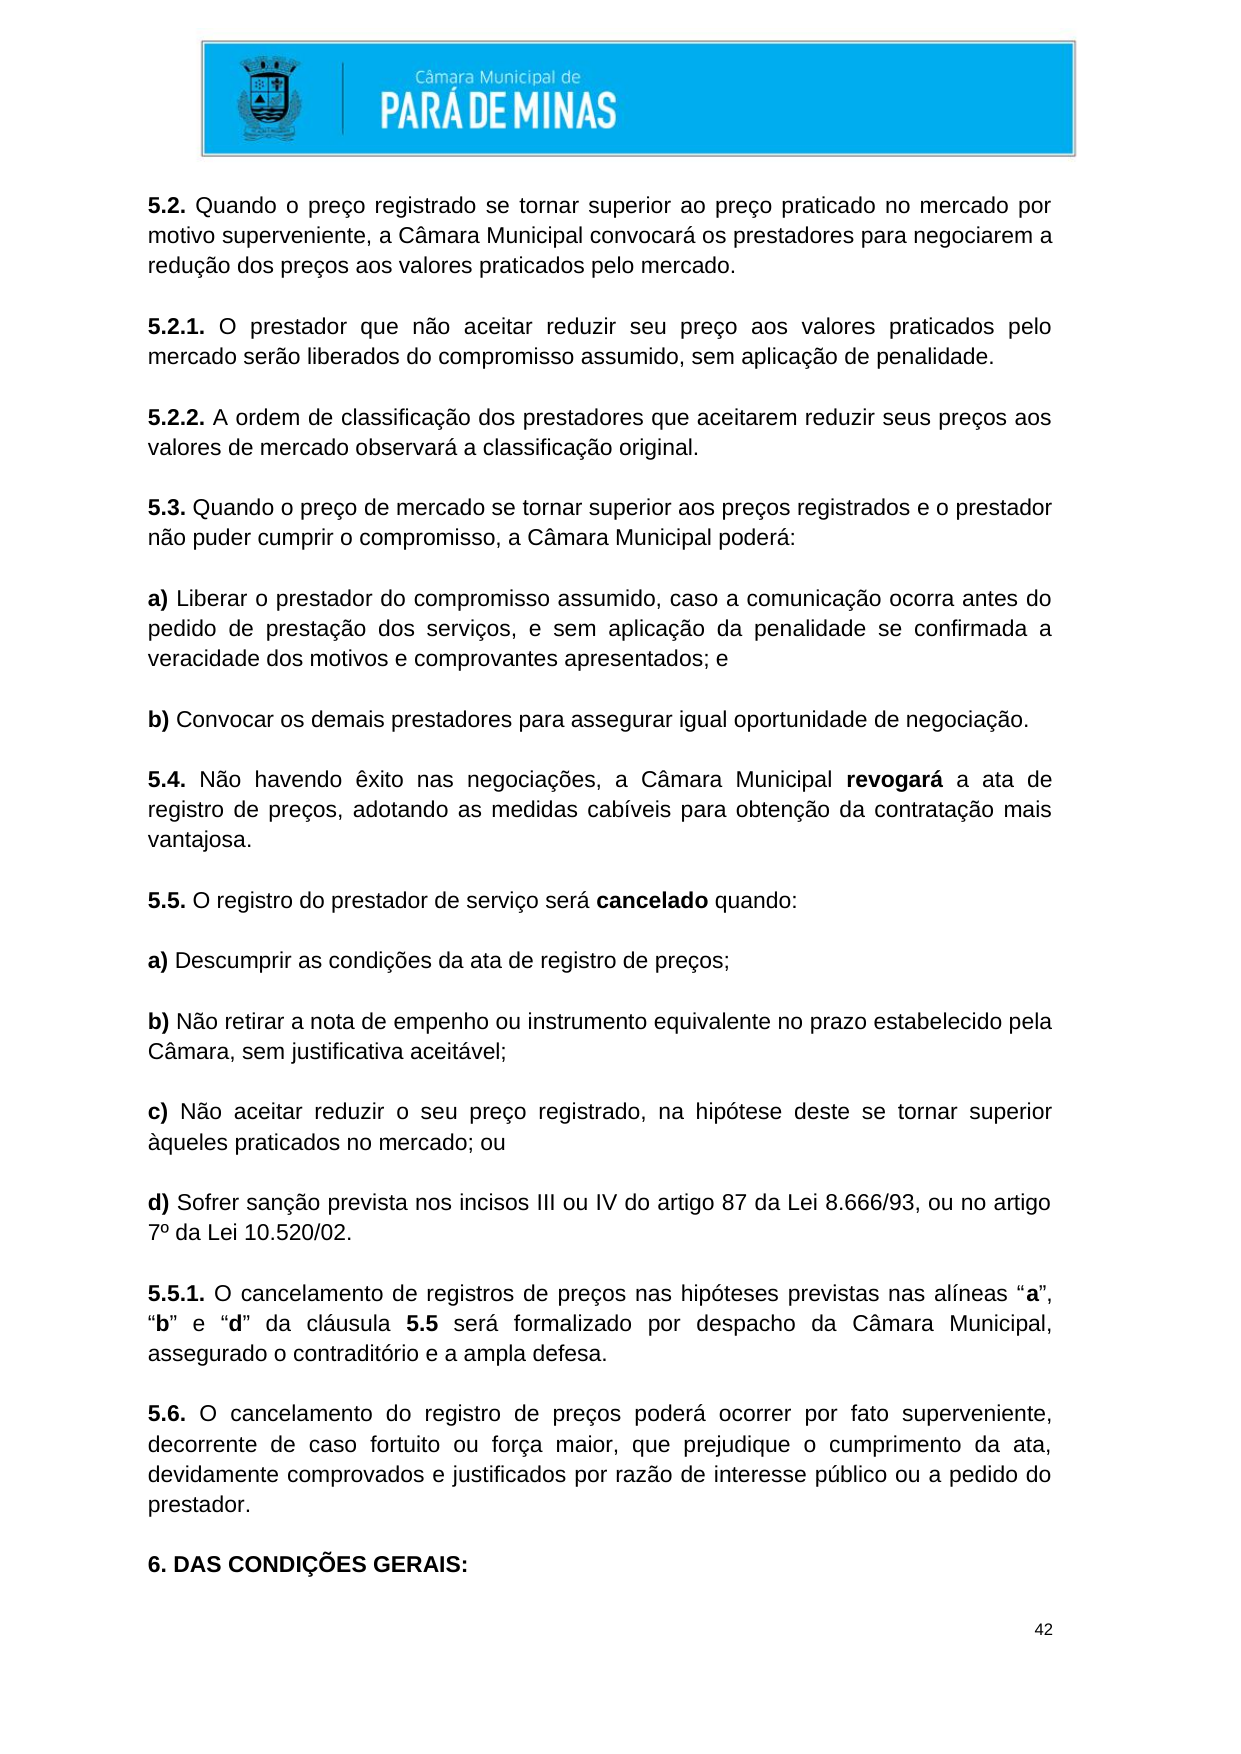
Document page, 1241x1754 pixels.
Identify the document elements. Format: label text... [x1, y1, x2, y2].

text 5.3. Quando o preço de mercado se tornar superior aos preços registrados e o prestador não puder cumprir o compromisso, a Câmara Municipal poderá: [148, 494, 1053, 551]
text 5.2.2. A ordem de classificação dos prestadores que aceitarem reduzir seus preços aos valores de mercado observará a classificação original. [148, 403, 1053, 460]
text 5.2.1. O prestador que não aceitar reduzir seu preço aos valores praticados pelo mercado serão liberados do compromisso assumido, sem aplicação de penalidade. [148, 313, 1053, 369]
text a) Descumprir as condições da ata de registro de preços; [148, 947, 1053, 973]
picture [14, 28, 1241, 163]
text d) Sofrer sanção prevista nos incisos III ou IV do artigo 87 da Lei 8.666/93, ou no artigo 7º da Lei 10.520/02. [148, 1189, 1053, 1245]
text 5.2. Quando o preço registrado se tornar superior ao preço praticado no mercado por motivo superveniente, a Câmara Municipal convocará os prestadores para negociarem a redução dos preços aos valores praticados pelo mercado. [148, 192, 1053, 279]
text 5.6. O cancelamento do registro de preços poderá ocorrer por fato superveniente, decorrente de caso fortuito ou força maior, que prejudique o cumprimento da ata, devidamente comprovados e justificados por razão de interesse público ou a pedido do prestador. [148, 1400, 1053, 1517]
text 5.5.1. O cancelamento de registros de preços nas hipóteses previstas nas alíneas “a”, “b” e “d” da cláusula 5.5 será formalizado por despacho da Câmara Municipal, assegurado o contraditório e a ampla defesa. [148, 1279, 1053, 1366]
text b) Não retirar a nota de empenho ou instrumento equivalente no prazo estabelecido pela Câmara, sem justificativa aceitável; [148, 1008, 1053, 1064]
text 6. DAS CONDIÇÕES GERAIS: [148, 1551, 1053, 1578]
text 5.4. Não havendo êxito nas negociações, a Câmara Municipal revogará a ata de registro de preços, adotando as medidas cabíveis para obtenção da contratação mais vantajosa. [148, 766, 1053, 853]
text a) Liberar o prestador do compromisso assumido, caso a comunicação ocorra antes do pedido de prestação dos serviços, e sem aplicação da penalidade se confirmada a veracidade dos motivos e comprovantes apresentados; e [148, 585, 1053, 671]
text 5.5. O registro do prestador de serviço será cancelado quando: [148, 887, 1053, 913]
text c) Não aceitar reduzir o seu preço registrado, na hipótese deste se tornar superior àqueles praticados no mercado; ou [148, 1098, 1053, 1155]
text b) Convocar os demais prestadores para assegurar igual oportunidade de negociação. [148, 706, 1053, 732]
